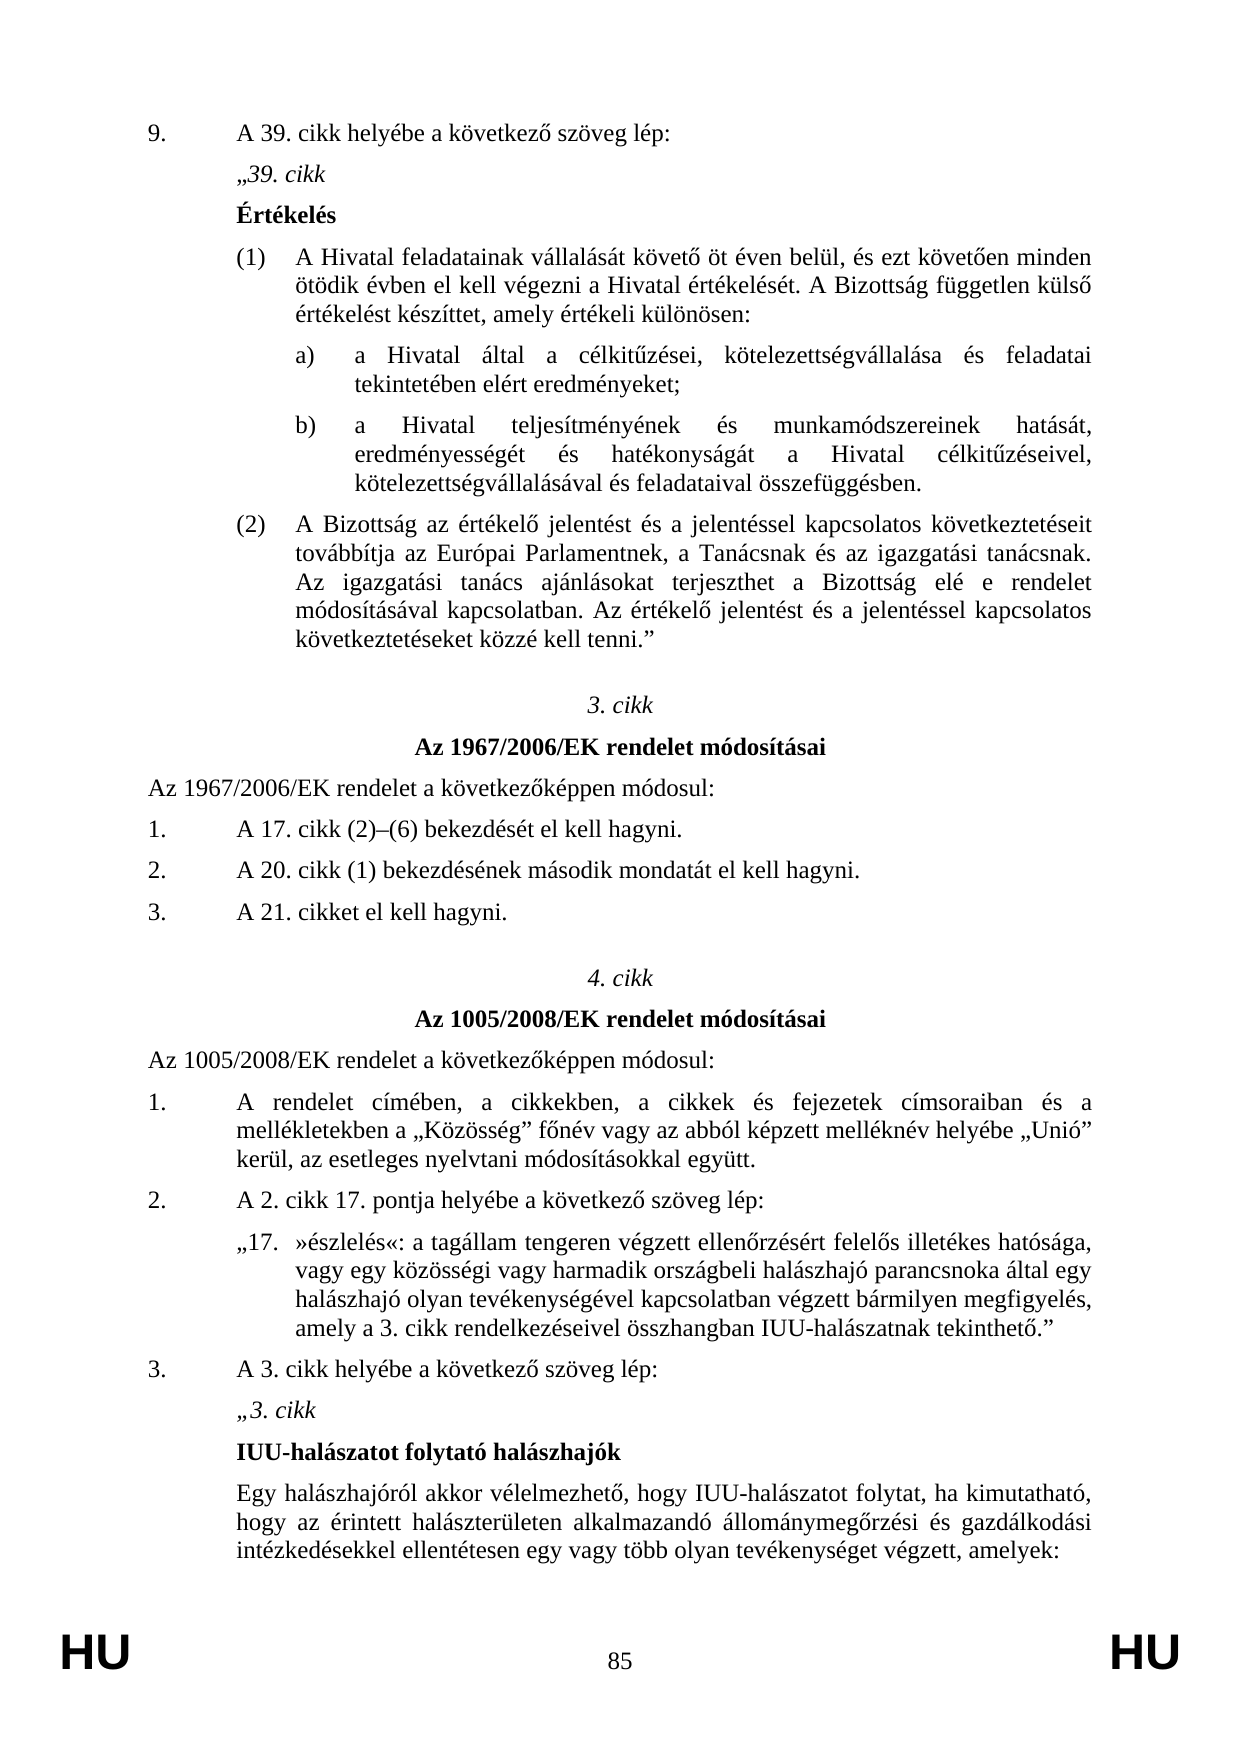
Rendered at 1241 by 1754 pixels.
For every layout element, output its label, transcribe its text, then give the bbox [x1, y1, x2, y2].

text 3. A 21. cikket el kell hagyni. [148, 897, 1093, 926]
text 2. A 2. cikk 17. pontja helyébe a következő szöveg lép: [148, 1186, 1093, 1214]
text 4. cikk [148, 963, 1093, 992]
text 3. cikk [148, 691, 1093, 719]
text „39. cikk [236, 159, 1093, 188]
text 3. A 3. cikk helyébe a következő szöveg lép: [148, 1354, 1093, 1383]
text Az 1005/2008/EK rendelet módosításai [148, 1004, 1093, 1033]
text 1. A 17. cikk (2)–(6) bekezdését el kell hagyni. [148, 814, 1093, 843]
text Az 1967/2006/EK rendelet a következőképpen módosul: [148, 773, 1093, 802]
text b) a Hivatal teljesítményének és munkamódszereinek hatását, eredményességét és hatékonyságát a Hivatal célkitűzéseivel, kötelezettségvállalásával és feladataival összefüggésben. [295, 411, 1093, 497]
text Értékelés [236, 201, 1093, 229]
text a) a Hivatal által a célkitűzései, kötelezettségvállalása és feladatai tekintetében elért eredményeket; [295, 341, 1093, 398]
text 2. A 20. cikk (1) bekezdésének második mondatát el kell hagyni. [148, 856, 1093, 884]
text IUU-halászatot folytató halászhajók [236, 1437, 1093, 1466]
text „3. cikk [236, 1396, 1093, 1424]
text 9. A 39. cikk helyébe a következő szöveg lép: [148, 118, 1093, 147]
text 1. A rendelet címében, a cikkekben, a cikkek és fejezetek címsoraiban és a mellékletekben a „Közösség” főnév vagy az abból képzett melléknév helyébe „Unió” kerül, az esetleges nyelvtani módosításokkal együtt. [148, 1087, 1093, 1173]
text (1) A Hivatal feladatainak vállalását követő öt éven belül, és ezt követően minden ötödik évben el kell végezni a Hivatal értékelését. A Bizottság független külső értékelést készíttet, amely értékeli különösen: [236, 242, 1093, 328]
text Az 1967/2006/EK rendelet módosításai [148, 732, 1093, 761]
text (2) A Bizottság az értékelő jelentést és a jelentéssel kapcsolatos következtetéseit továbbítja az Európai Parlamentnek, a Tanácsnak és az igazgatási tanácsnak. Az igazgatási tanács ajánlásokat terjeszthet a Bizottság elé e rendelet módosításával kapcsolatban. Az értékelő jelentést és a jelentéssel kapcsolatos következtetéseket közzé kell tenni.” [236, 509, 1093, 653]
text Egy halászhajóról akkor vélelmezhető, hogy IUU-halászatot folytat, ha kimutatható, hogy az érintett halászterületen alkalmazandó állománymegőrzési és gazdálkodási intézkedésekkel ellentétesen egy vagy több olyan tevékenységet végzett, amelyek: [236, 1478, 1093, 1564]
text „17. »észlelés«: a tagállam tengeren végzett ellenőrzésért felelős illetékes hatósága, vagy egy közösségi vagy harmadik országbeli halászhajó parancsnoka által egy halászhajó olyan tevékenységével kapcsolatban végzett bármilyen megfigyelés, amely a 3. cikk rendelkezéseivel összhangban IUU-halászatnak tekinthető.” [236, 1227, 1093, 1342]
text Az 1005/2008/EK rendelet a következőképpen módosul: [148, 1046, 1093, 1074]
